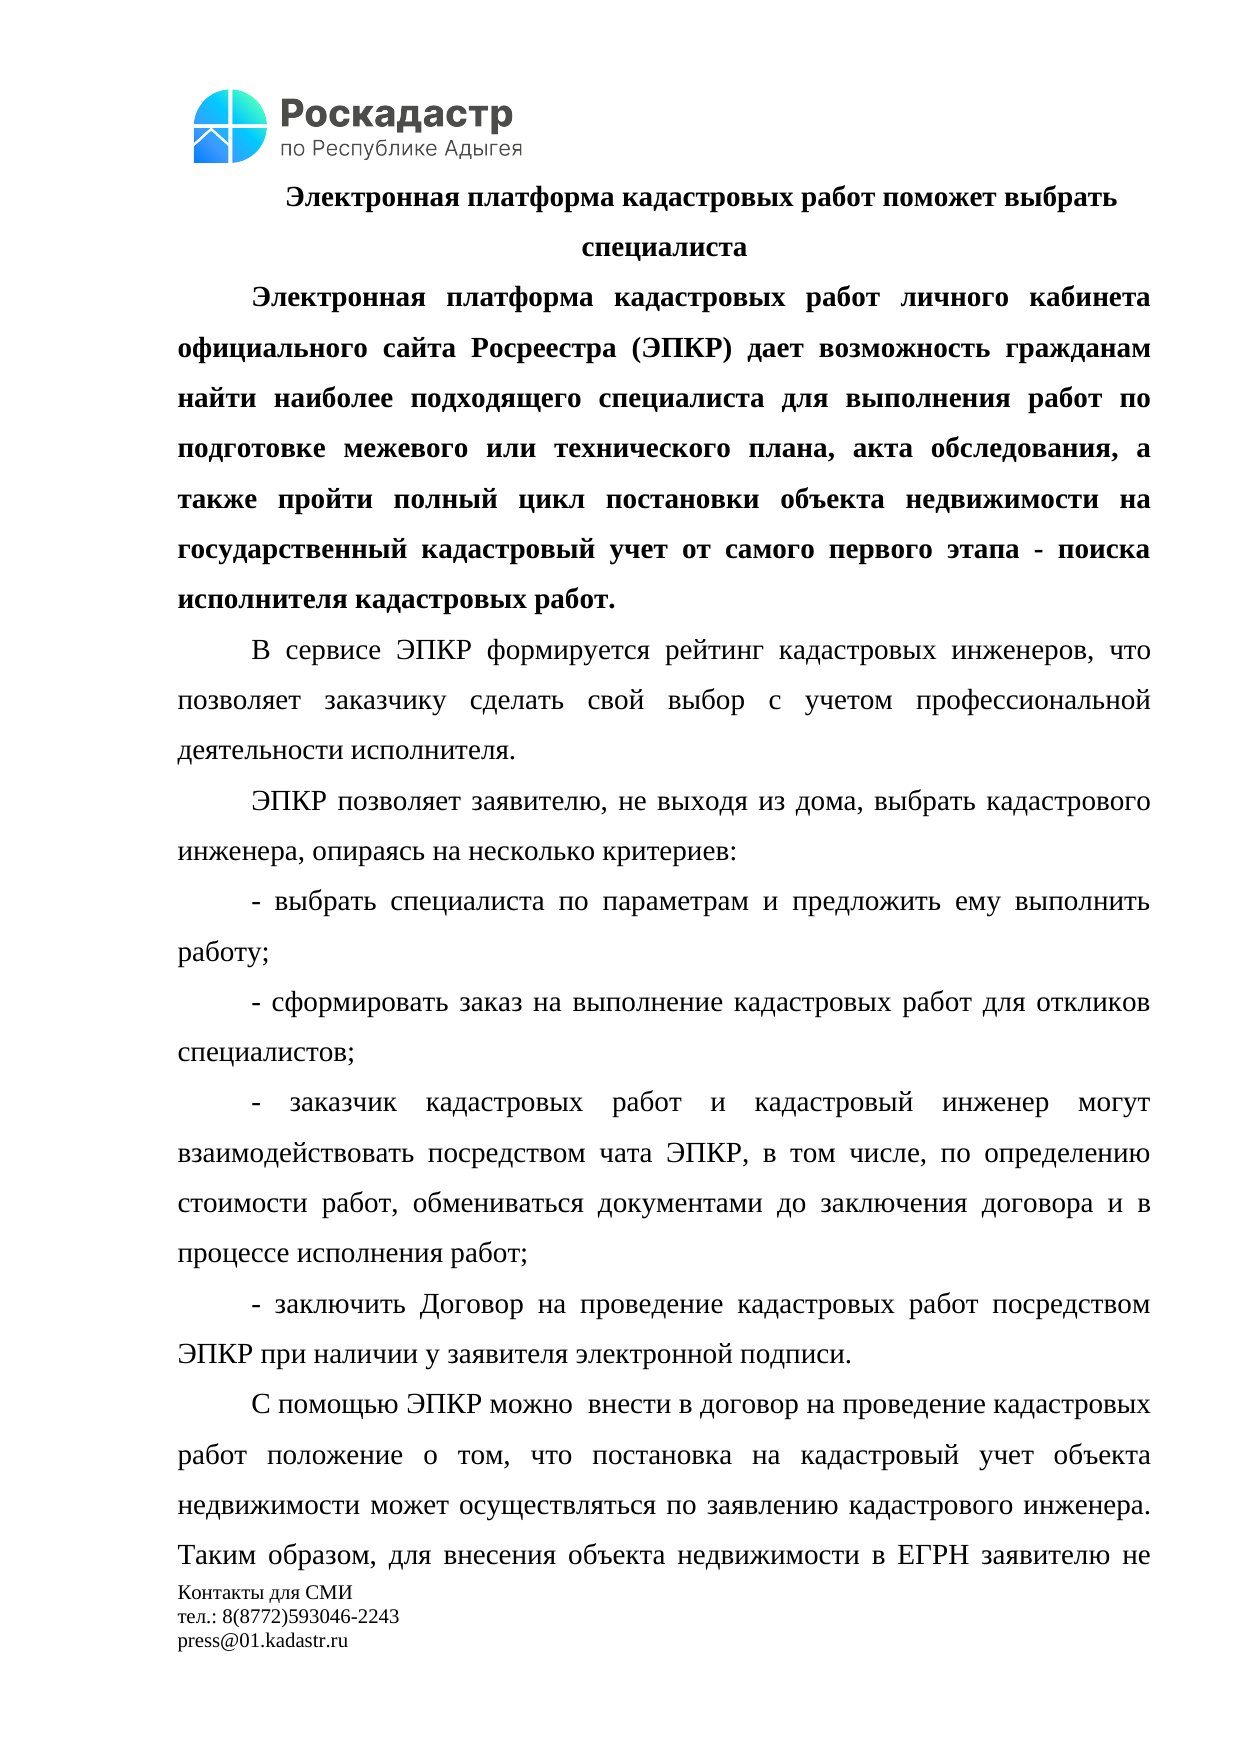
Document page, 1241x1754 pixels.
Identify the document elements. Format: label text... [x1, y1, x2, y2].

text - выбрать специалиста по параметрам и предложить ему выполнить работу; [177, 883, 1152, 967]
text Электронная платформа кадастровых работ личного кабинета официального сайта Росреестра (ЭПКР) дает возможность гражданам найти наиболее подходящего специалиста для выполнения работ по подготовке межевого или технического плана, акта обследования, а также пройти полный цикл постановки объекта недвижимости на государственный кадастровый учет от самого первого этапа - поиска исполнителя кадастровых работ. [177, 279, 1152, 615]
picture [177, 73, 546, 179]
text - заказчик кадастровых работ и кадастровый инженер могут взаимодействовать посредством чата ЭПКР, в том числе, по определению стоимости работ, обмениваться документами до заключения договора и в процессе исполнения работ; [177, 1084, 1152, 1269]
text - сформировать заказ на выполнение кадастровых работ для откликов специалистов; [177, 984, 1152, 1068]
text ЭПКР позволяет заявителю, не выходя из дома, выбрать кадастрового инженера, опираясь на несколько критериев: [177, 783, 1152, 867]
text В сервисе ЭПКР формируется рейтинг кадастровых инженеров, что позволяет заказчику сделать свой выбор с учетом профессиональной деятельности исполнителя. [177, 632, 1152, 766]
text - заключить Договор на проведение кадастровых работ посредством ЭПКР при наличии у заявителя электронной подписи. [177, 1286, 1152, 1370]
text Электронная платформа кадастровых работ поможет выбрать специалиста [177, 179, 1152, 263]
